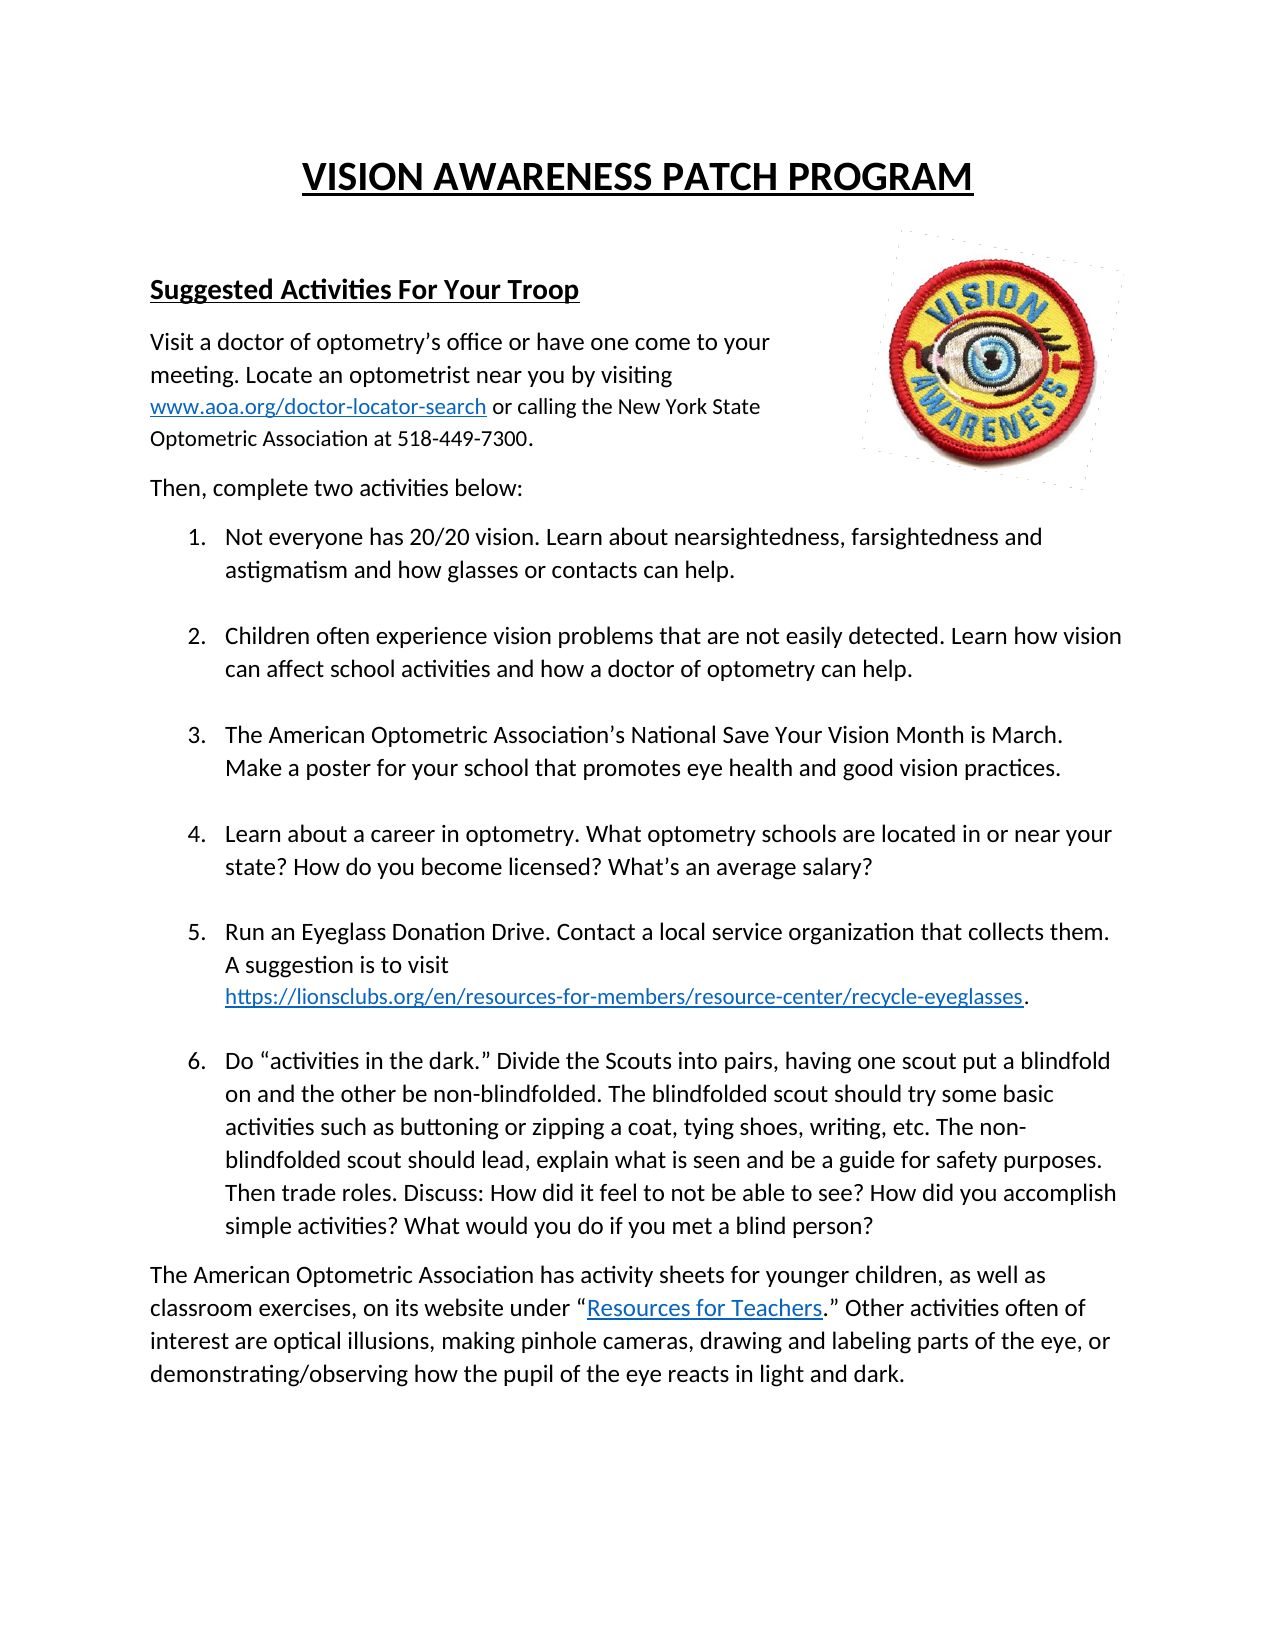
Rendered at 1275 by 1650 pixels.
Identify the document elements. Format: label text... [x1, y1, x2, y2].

list Not everyone has 20/20 vision. Learn about nearsightedness, farsightedness and astigmatism and how glasses or contacts can help. [187, 521, 1125, 585]
text The American Optometric Association has activity sheets for younger children, as well as classroom exercises, on its website under “Resources for Teachers.” Other activities often of interest are optical illusions, making pinhole cameras, drawing and labeling parts of the eye, or demonstrating/observing how the pupil of the eye reacts in light and dark. [150, 1259, 1125, 1389]
text VISION AWARENESS PATCH PROGRAM [150, 150, 1125, 201]
list Children often experience vision problems that are not easily detected. Learn how vision can affect school activities and how a doctor of optometry can help. [187, 620, 1125, 684]
list The American Optometric Association’s National Save Your Vision Month is March. Make a poster for your school that promotes eye health and good vision practices. [187, 719, 1125, 782]
text Then, complete two activities below: [150, 472, 1125, 502]
list Learn about a career in optometry. What optometry schools are located in or near your state? How do you become licensed? What’s an average salary? [187, 818, 1125, 881]
list Do “activities in the dark.” Divide the Scouts into pairs, having one scout put a blindfold on and the other be non-blindfolded. The blindfolded scout should try some basic activities such as buttoning or zipping a coat, tying shoes, writing, etc. The non-blindfolded scout should lead, explain what is seen and be a guide for safety purposes. Then trade roles. Discuss: How did it feel to not be able to see? How did you accomplish simple activities? What would you do if you met a blind person? [187, 1045, 1125, 1240]
text Visit a doctor of optometry’s office or have one come to your meeting. Locate an optometrist near you by visiting www.aoa.org/doctor-locator-search or calling the New York State Optometric Association at 518-449-7300. [150, 326, 861, 453]
picture [861, 229, 1124, 490]
text Suggested Activities For Your Troop [150, 271, 861, 307]
list Run an Eyeglass Donation Drive. Contact a local service organization that collects them. A suggestion is to visit https://lionsclubs.org/en/resources-for-members/resource-center/recycle-eyeglasses. [187, 916, 1125, 1010]
